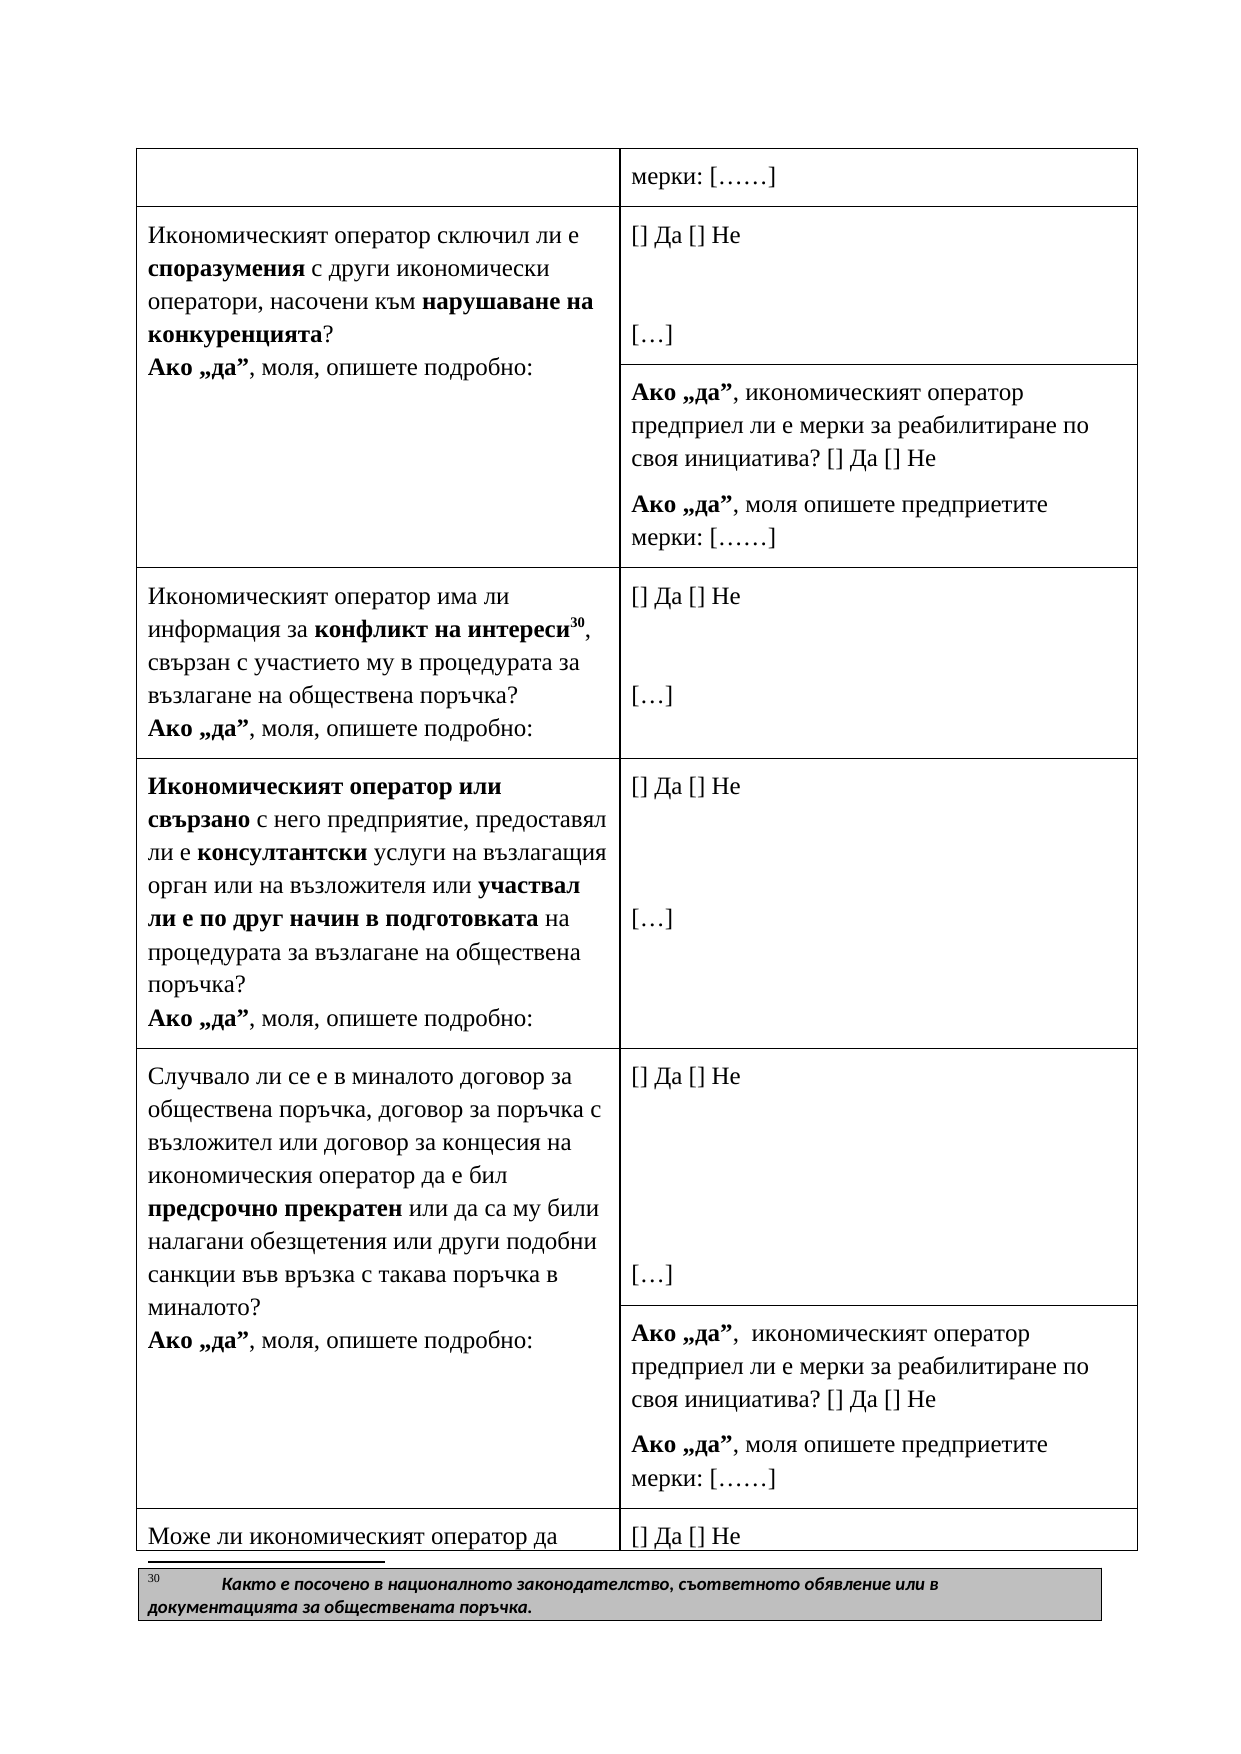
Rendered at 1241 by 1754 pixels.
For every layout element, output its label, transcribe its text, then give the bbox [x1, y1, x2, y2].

table_cell Икономическият оператор има ли информация за конфликт на интереси, свързан с участието му в процедурата за възлагане на обществена поръчка? Ако „да”, моля, опишете подробно: [137, 568, 619, 758]
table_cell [621, 149, 1137, 206]
table_cell [] Да [] Не […] [621, 1049, 1137, 1304]
table_cell Икономическият оператор сключил ли е споразумения с други икономически оператори, насочени към нарушаване на конкуренцията? Ако „да”, моля, опишете подробно: [137, 207, 619, 567]
table_cell Случвало ли се е в миналото договор за обществена поръчка, договор за поръчка с възложител или договор за концесия на икономическия оператор да е бил предсрочно прекратен или да са му били налагани обезщетения или други подобни санкции във връзка с такава поръчка в миналото? Ако „да”, моля, опишете подробно: [137, 1049, 619, 1508]
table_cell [137, 1509, 619, 1550]
table_cell [] Да [] Не [621, 1509, 1137, 1550]
table_cell Икономическият оператор или свързано с него предприятие, предоставял ли е консултантски услуги на възлагащия орган или на възложителя или участвал ли е по друг начин в подготовката на процедурата за възлагане на обществена поръчка? Ако „да”, моля, опишете подробно: [137, 759, 619, 1048]
table_cell [] Да [] Не […] [621, 207, 1137, 364]
table_cell [] Да [] Не […] [621, 759, 1137, 1048]
table_cell [] Да [] Не […] [621, 568, 1137, 758]
